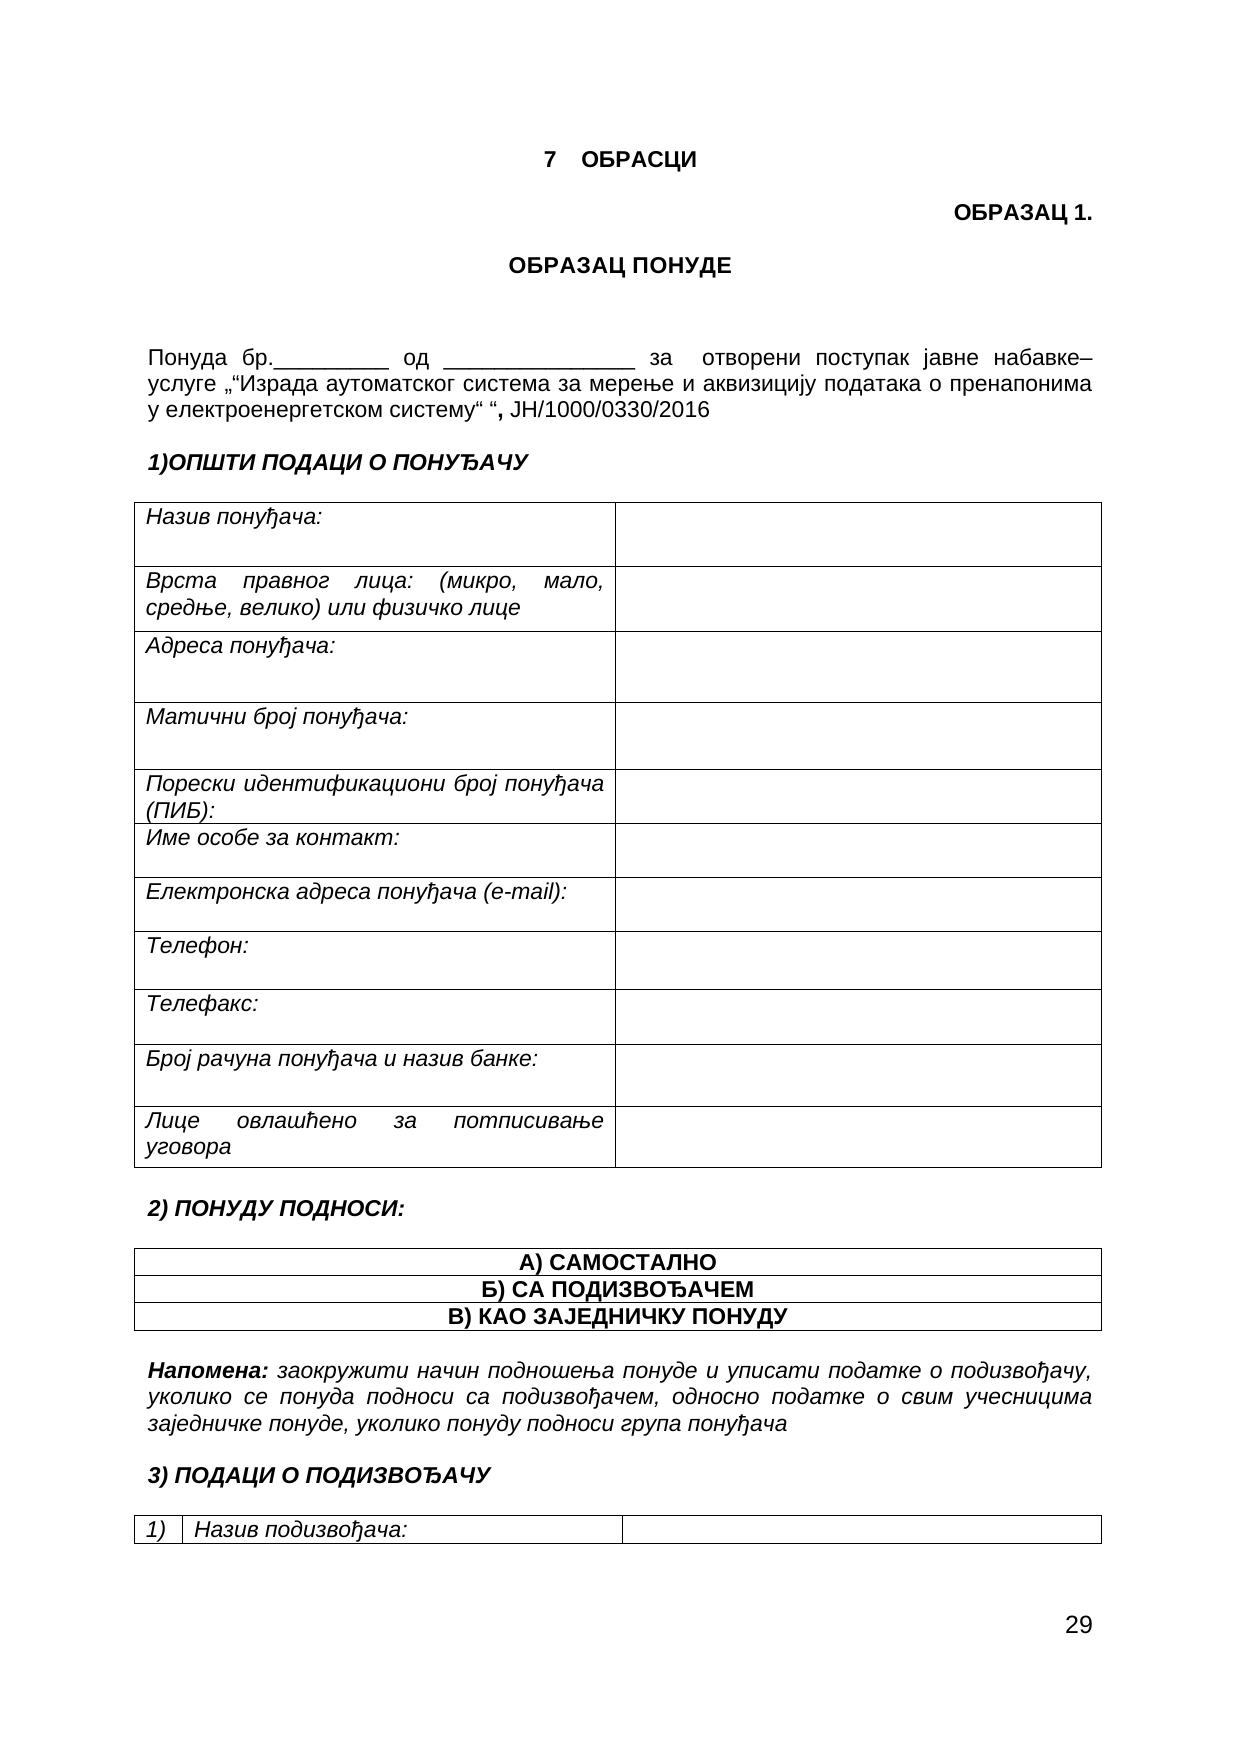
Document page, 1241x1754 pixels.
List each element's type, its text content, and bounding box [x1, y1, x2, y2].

text 2) ПОНУДУ ПОДНОСИ: [148, 1195, 1093, 1221]
table_cell [616, 770, 1101, 823]
text ОБРАЗАЦ ПОНУДЕ [148, 252, 1093, 278]
table_cell Електронска адреса понуђача (e-mail): [135, 878, 615, 931]
table_cell [616, 703, 1101, 769]
table_cell [616, 878, 1101, 931]
text 1)ОПШТИ ПОДАЦИ О ПОНУЂАЧУ [148, 449, 1093, 475]
table_cell В) КАО ЗАЈЕДНИЧКУ ПОНУДУ [135, 1303, 1101, 1329]
text Напомена: заокружити начин подношења понуде и уписати податке о подизвођачу, уколико се понуда подноси са подизвођачем, односно податке о свим учесницима заједничке понуде, уколико понуду подноси група понуђача [148, 1357, 1093, 1436]
table_header 1) [135, 1516, 182, 1542]
table_cell [616, 824, 1101, 877]
table_header А) САМОСТАЛНО [135, 1249, 1101, 1275]
table_cell Телефон: [135, 932, 615, 988]
table_cell Порески идентификациони број понуђача (ПИБ): [135, 770, 615, 823]
table_cell Матични број понуђача: [135, 703, 615, 769]
table_cell [616, 932, 1101, 988]
table_cell [616, 1107, 1101, 1167]
text ОБРАЗАЦ 1. [148, 199, 1093, 226]
table_cell [616, 990, 1101, 1044]
table_header Назив подизвођача: [183, 1516, 622, 1542]
table_cell [616, 1045, 1101, 1106]
text Понуда бр._________ од _______________ за отворени поступак јавне набавке– услуге „“Израда аутоматског система за мерење и аквизицију података о пренапонима у електроенергетском систему“ “, JН/1000/0330/2016 [148, 343, 1093, 422]
table_cell [616, 632, 1101, 702]
table_cell Б) СА ПОДИЗВОЂАЧЕМ [135, 1276, 1101, 1302]
text 3) ПОДАЦИ О ПОДИЗВОЂАЧУ [148, 1462, 1093, 1489]
table_cell Телефакс: [135, 990, 615, 1044]
table_cell Лице овлашћено за потписивање уговора [135, 1107, 615, 1167]
list ОБРАСЦИ [148, 146, 1093, 173]
table_cell Адреса понуђача: [135, 632, 615, 702]
table_header [623, 1516, 1101, 1542]
table_cell Име особе за контакт: [135, 824, 615, 877]
table_cell Број рачуна понуђача и назив банке: [135, 1045, 615, 1106]
table_cell Врста правног лица: (микро, мало, средње, велико) или физичко лице [135, 567, 615, 631]
table_header Назив понуђача: [135, 503, 615, 566]
table_cell [616, 567, 1101, 631]
table_header [616, 503, 1101, 566]
